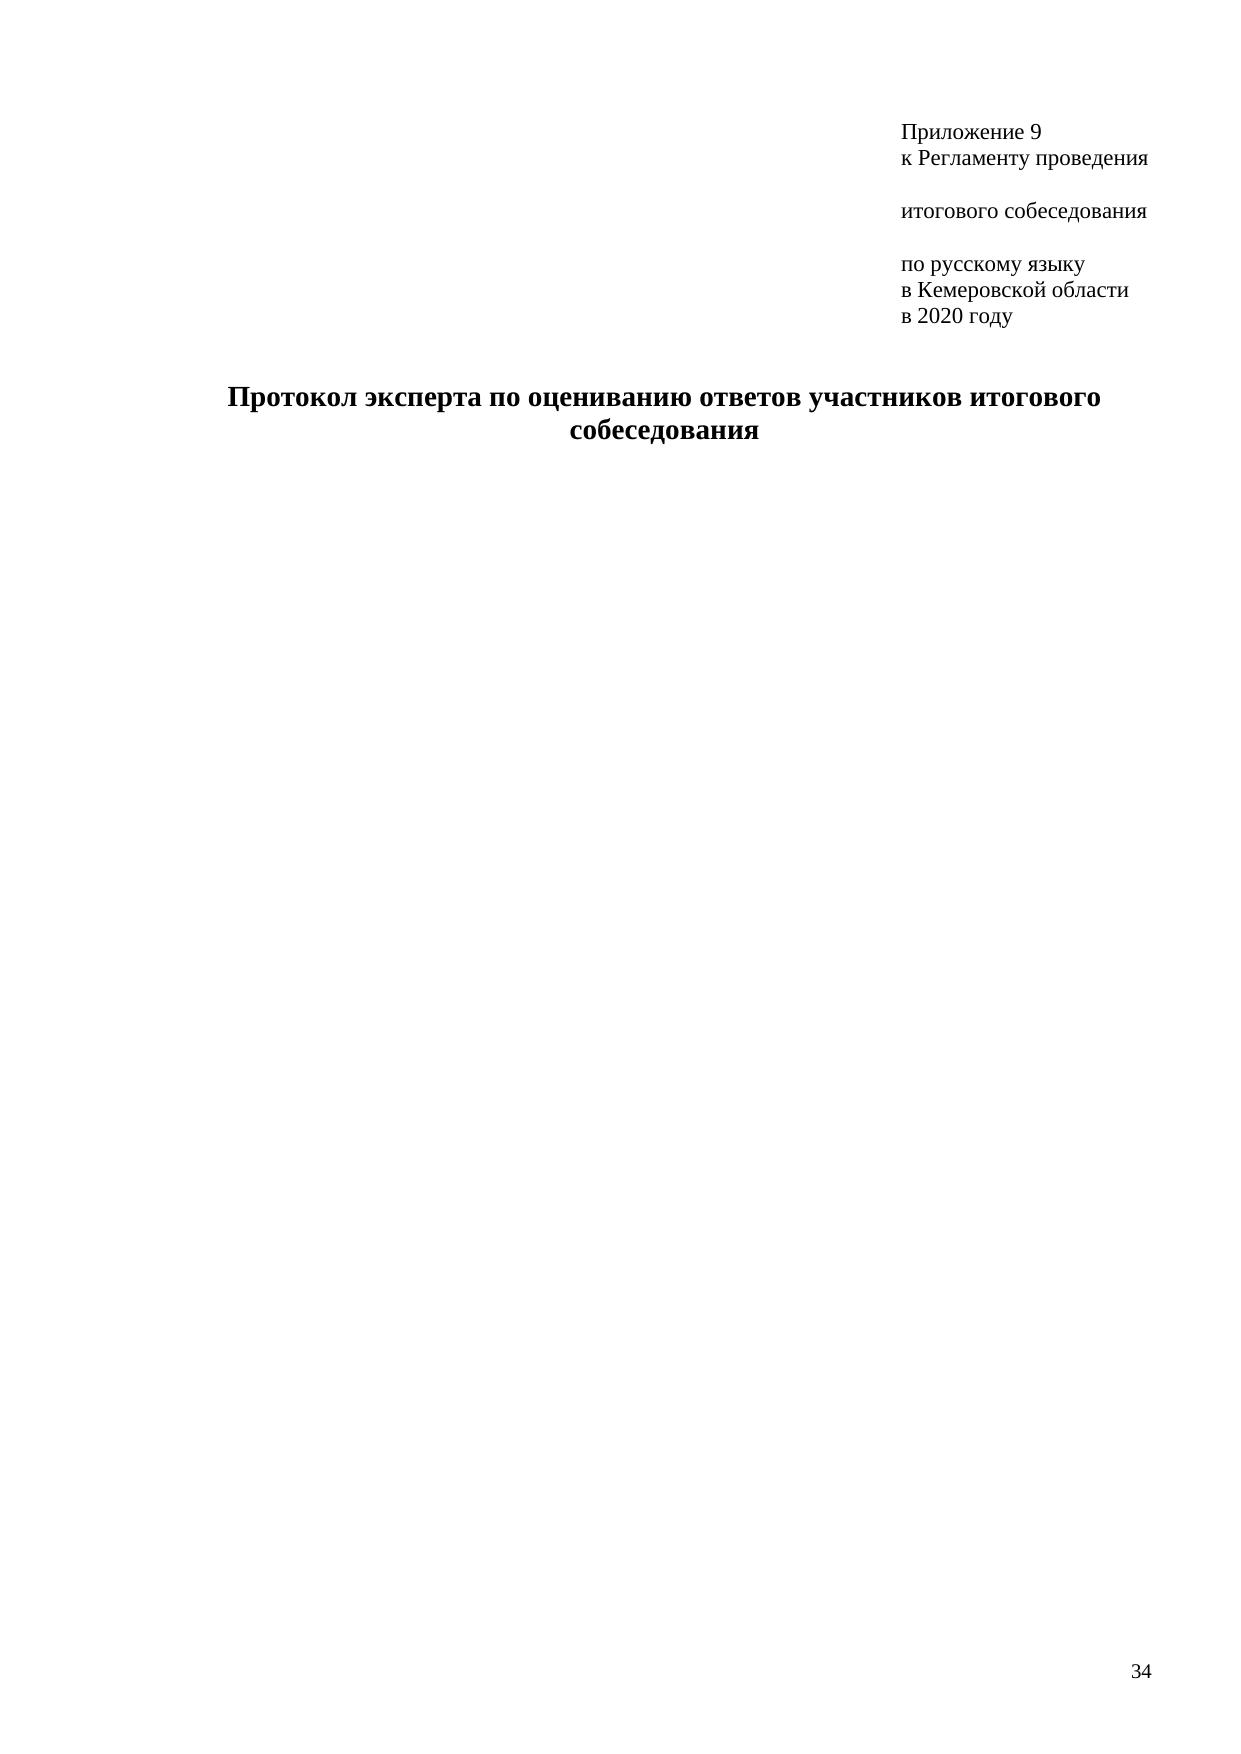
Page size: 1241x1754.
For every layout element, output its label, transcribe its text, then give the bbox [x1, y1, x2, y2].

text к Регламенту проведения итогового собеседования по русскому языку в Кемеровской области в 2020 году [901, 144, 1152, 329]
subtitle Протокол эксперта по оцениванию ответов участников итогового собеседования [177, 379, 1152, 446]
text Приложение 9 [901, 118, 1152, 144]
